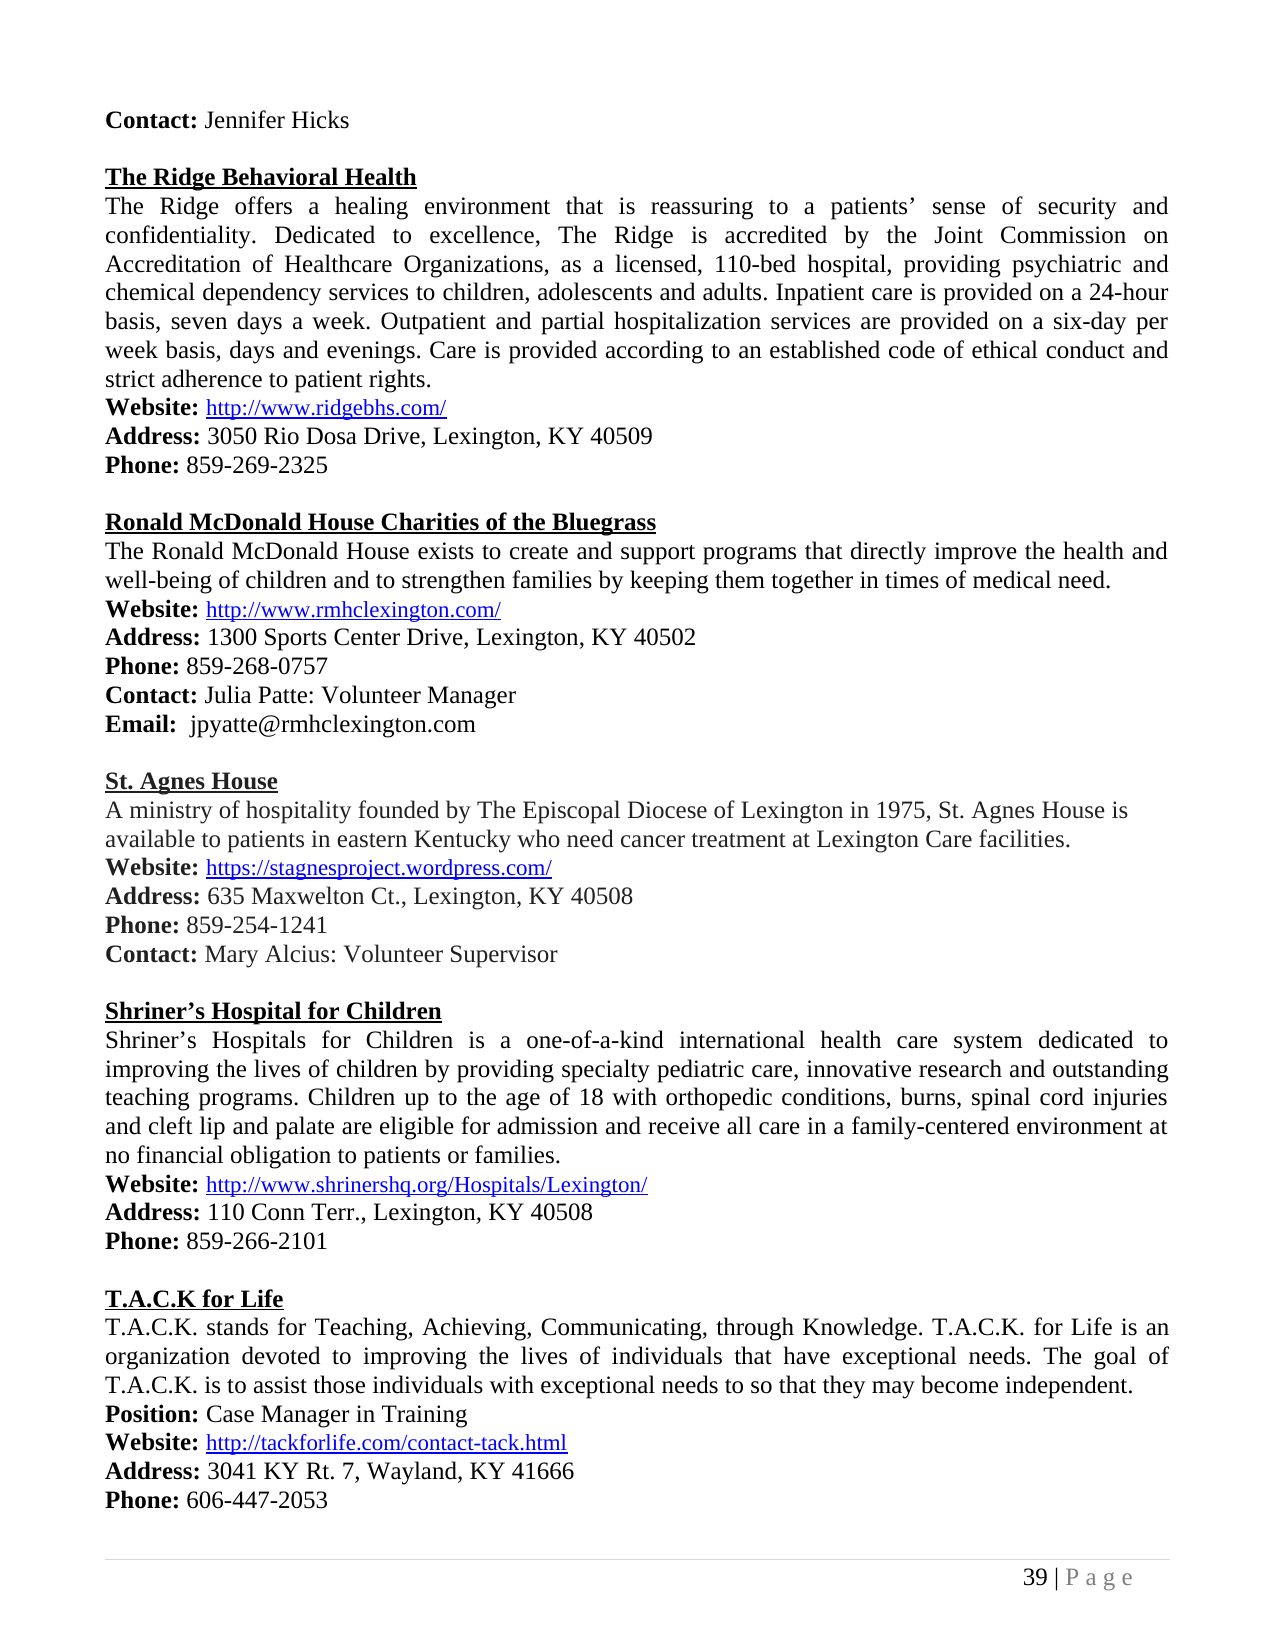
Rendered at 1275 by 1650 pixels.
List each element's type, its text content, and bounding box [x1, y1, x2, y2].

text Website: https://stagnesproject.wordpress.com/ [105, 852, 1170, 881]
text St. Agnes House [105, 766, 1170, 795]
text The Ridge offers a healing environment that is reassuring to a patients’ sense of security and confidentiality. Dedicated to excellence, The Ridge is accredited by the Joint Commission on Accreditation of Healthcare Organizations, as a licensed, 110-bed hospital, providing psychiatric and chemical dependency services to children, adolescents and adults. Inpatient care is provided on a 24-hour basis, seven days a week. Outpatient and partial hospitalization services are provided on a six-day per week basis, days and evenings. Care is provided according to an established code of ethical conduct and strict adherence to patient rights. [105, 191, 1170, 392]
text The Ronald McDonald House exists to create and support programs that directly improve the health and well-being of children and to strengthen families by keeping them together in times of medical need. [105, 536, 1170, 594]
text Website: http://www.shrinershq.org/Hospitals/Lexington/ [105, 1169, 1170, 1197]
text Shriner’s Hospital for Children [105, 996, 1170, 1025]
text Address: 3050 Rio Dosa Drive, Lexington, KY 40509 [105, 421, 1170, 450]
text Contact: Julia Patte: Volunteer Manager [105, 680, 1170, 709]
text The Ridge Behavioral Health [105, 162, 1170, 191]
text Website: http://www.ridgebhs.com/ [105, 392, 1170, 421]
text Phone: 859-254-1241 [105, 910, 1170, 939]
text Shriner’s Hospitals for Children is a one-of-a-kind international health care system dedicated to improving the lives of children by providing specialty pediatric care, innovative research and outstanding teaching programs. Children up to the age of 18 with orthopedic conditions, burns, spinal cord injuries and cleft lip and palate are eligible for admission and receive all care in a family-centered environment at no financial obligation to patients or families. [105, 1025, 1170, 1169]
text Email: jpyatte@rmhclexington.com [105, 709, 1170, 737]
text T.A.C.K for Life [105, 1284, 1170, 1312]
text Website: http://www.rmhclexington.com/ [105, 594, 1170, 622]
text Contact: Mary Alcius: Volunteer Supervisor [105, 939, 1170, 967]
subtitle Ronald McDonald House Charities of the Bluegrass [105, 507, 1170, 536]
text Address: 635 Maxwelton Ct., Lexington, KY 40508 [105, 881, 1170, 910]
text Address: 1300 Sports Center Drive, Lexington, KY 40502 [105, 622, 1170, 651]
text Position: Case Manager in Training [105, 1399, 1170, 1427]
text A ministry of hospitality founded by The Episcopal Diocese of Lexington in 1975, St. Agnes House is available to patients in eastern Kentucky who need cancer treatment at Lexington Care facilities. [105, 795, 1170, 852]
text T.A.C.K. stands for Teaching, Achieving, Communicating, through Knowledge. T.A.C.K. for Life is an organization devoted to improving the lives of individuals that have exceptional needs. The goal of T.A.C.K. is to assist those individuals with exceptional needs to so that they may become independent. [105, 1312, 1170, 1399]
text Phone: 859-268-0757 [105, 651, 1170, 680]
text Phone: 859-269-2325 [105, 450, 1170, 479]
text Address: 110 Conn Terr., Lexington, KY 40508 Phone: 859-266-2101 [105, 1197, 1170, 1255]
text Website: http://tackforlife.com/contact-tack.html [105, 1427, 1170, 1456]
text Contact: Jennifer Hicks [105, 105, 1170, 134]
text Address: 3041 KY Rt. 7, Wayland, KY 41666 Phone: 606-447-2053 [105, 1456, 1170, 1514]
